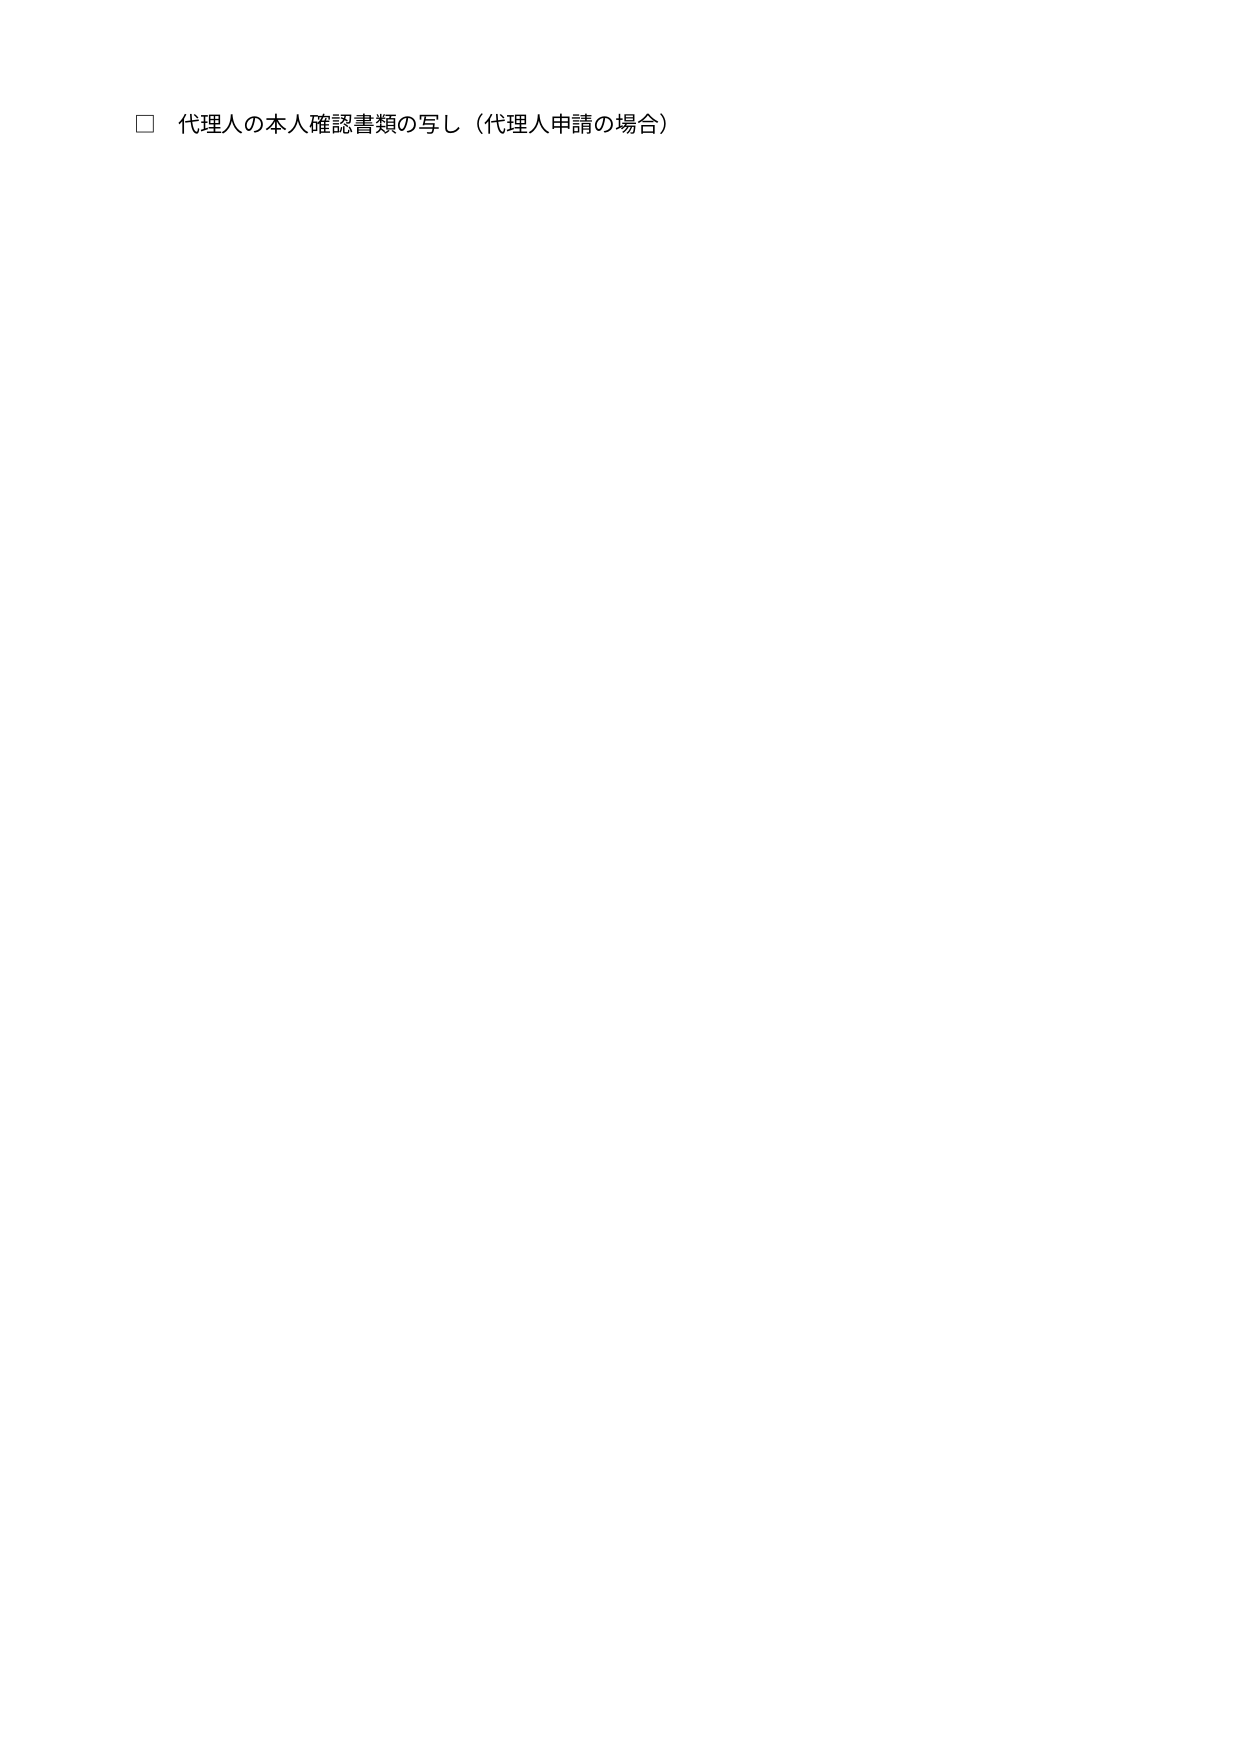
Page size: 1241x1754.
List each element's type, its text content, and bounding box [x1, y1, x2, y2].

text □ 代理人の本人確認書類の写し（代理人申請の場合） [112, 104, 1128, 142]
